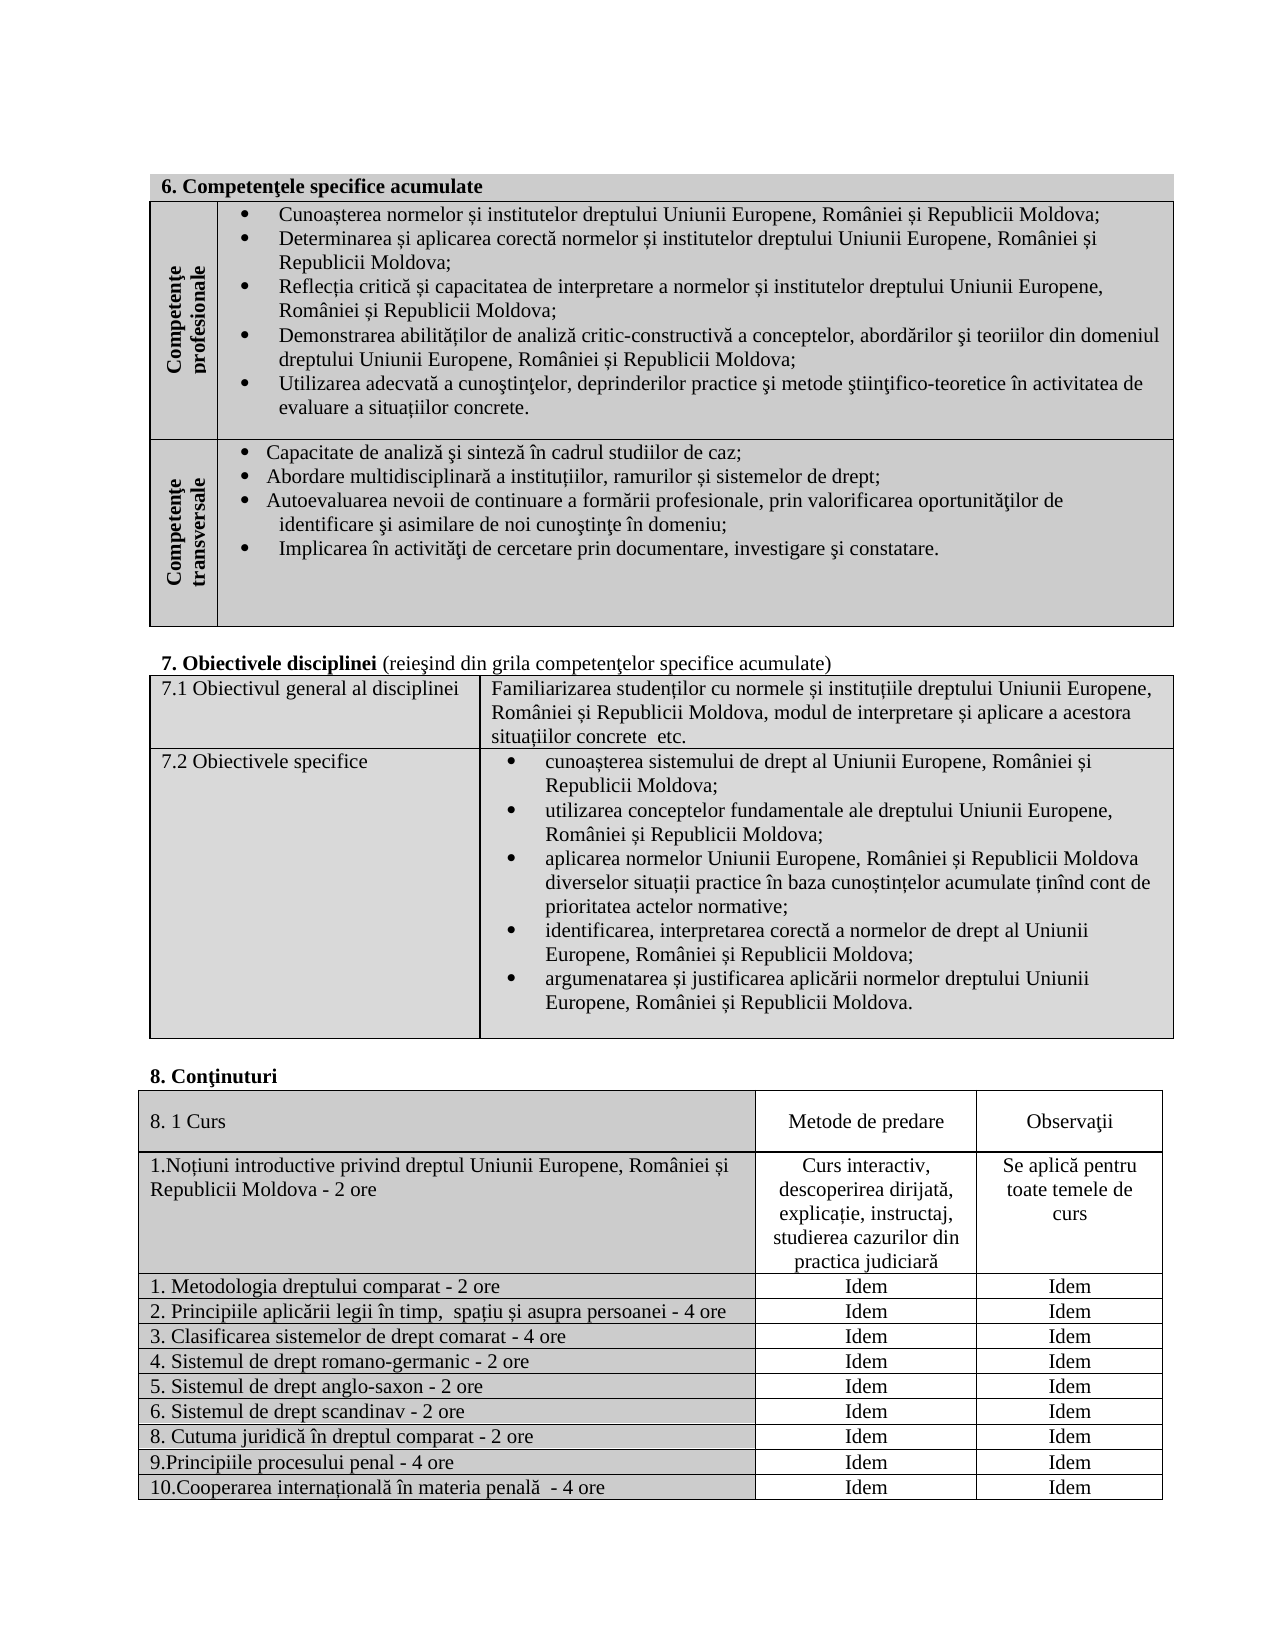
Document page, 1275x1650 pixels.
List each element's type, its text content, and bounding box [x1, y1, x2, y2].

table_cell Cunoașterea normelor și institutelor dreptului Uniunii Europene, României și Republicii Moldova; Determinarea și aplicarea corectă normelor și institutelor dreptului Uniunii Europene, României și Republicii Moldova; Reflecția critică și capacitatea de interpretare a normelor și institutelor dreptului Uniunii Europene, României și Republicii Moldova; Demonstrarea abilităților de analiză critic-constructivă a conceptelor, abordărilor şi teoriilor din domeniul dreptului Uniunii Europene, României și Republicii Moldova; Utilizarea adecvată a cunoştinţelor, deprinderilor practice şi metode ştiinţifico-teoretice în activitatea de evaluare a situațiilor concrete. [218, 202, 1173, 439]
table_cell 9.Principiile procesului penal - 4 ore [139, 1450, 755, 1474]
table_cell Principiile aplicării legii în timp, spațiu și asupra persoanei - 4 ore [139, 1299, 755, 1323]
table_cell Idem [756, 1399, 976, 1423]
table_cell Idem [977, 1274, 1162, 1298]
table_cell 7.1 Obiectivul general al disciplinei [151, 676, 479, 748]
table_cell Sistemul de drept anglo-saxon - 2 ore [139, 1374, 755, 1398]
table_cell Idem [977, 1299, 1162, 1323]
table_cell Idem [756, 1274, 976, 1298]
table_cell Se aplică pentru toate temele de curs [977, 1153, 1162, 1273]
table_cell Familiarizarea studenților cu normele și instituțiile dreptului Uniunii Europene, României și Republicii Moldova, modul de interpretare și aplicare a acestora situațiilor concrete etc. [481, 676, 1173, 748]
table_cell Sistemul de drept romano-germanic - 2 ore [139, 1349, 755, 1373]
table_cell Idem [756, 1374, 976, 1398]
table_cell Idem [756, 1349, 976, 1373]
table_cell Clasificarea sistemelor de drept comarat - 4 ore [139, 1324, 755, 1348]
table_cell 7.2 Obiectivele specifice [151, 749, 479, 1038]
table_cell Metodologia dreptului comparat - 2 ore [139, 1274, 755, 1298]
table_cell 8. Cutuma juridică în dreptul comparat - 2 ore [139, 1425, 755, 1448]
table_cell Idem [977, 1324, 1162, 1348]
table_cell Idem [977, 1425, 1162, 1448]
table_cell Idem [977, 1399, 1162, 1423]
table_cell Metode de predare [756, 1091, 976, 1151]
table_cell 10.Cooperarea internațională în materia penală - 4 ore [139, 1475, 755, 1499]
table_cell Idem [756, 1450, 976, 1474]
table_cell Idem [977, 1374, 1162, 1398]
table_header 6. Competenţele specifice acumulate [150, 174, 1174, 201]
table_cell Idem [756, 1475, 976, 1499]
table_cell Curs interactiv, descoperirea dirijată, explicație, instructaj, studierea cazurilor din practica judiciară [756, 1153, 976, 1273]
table_cell Capacitate de analiză şi sinteză în cadrul studiilor de caz; Abordare multidisciplinară a instituțiilor, ramurilor și sistemelor de drept; Autoevaluarea nevoii de continuare a formării profesionale, prin valorificarea oportunităţilor de identificare şi asimilare de noi cunoştinţe în domeniu; Implicarea în activităţi de cercetare prin documentare, investigare şi constatare. [218, 440, 1173, 626]
table_cell Observaţii [977, 1091, 1162, 1151]
table_header 7. Obiectivele disciplinei (reieşind din grila competenţelor specifice acumulate) [150, 651, 1174, 675]
table_cell cunoașterea sistemului de drept al Uniunii Europene, României și Republicii Moldova; utilizarea conceptelor fundamentale ale dreptului Uniunii Europene, României și Republicii Moldova; aplicarea normelor Uniunii Europene, României și Republicii Moldova diverselor situații practice în baza cunoștințelor acumulate ținînd cont de prioritatea actelor normative; identificarea, interpretarea corectă a normelor de drept al Uniunii Europene, României și Republicii Moldova; argumenatarea și justificarea aplicării normelor dreptului Uniunii Europene, României și Republicii Moldova. [481, 749, 1173, 1038]
table_cell Idem [756, 1299, 976, 1323]
table_cell Competenţe profesionale [151, 202, 217, 439]
table_cell Idem [756, 1324, 976, 1348]
table_header 8. Conţinuturi [139, 1063, 1162, 1090]
table_cell 1.Noțiuni introductive privind dreptul Uniunii Europene, României și Republicii Moldova - 2 ore [139, 1153, 755, 1273]
table_cell 8. 1 Curs [139, 1091, 755, 1151]
table_cell Idem [977, 1450, 1162, 1474]
table_cell Idem [977, 1349, 1162, 1373]
table_cell Idem [977, 1475, 1162, 1499]
table_cell Idem [756, 1425, 976, 1448]
table_cell Competenţe transversale [151, 440, 217, 626]
table_cell Sistemul de drept scandinav - 2 ore [139, 1399, 755, 1423]
